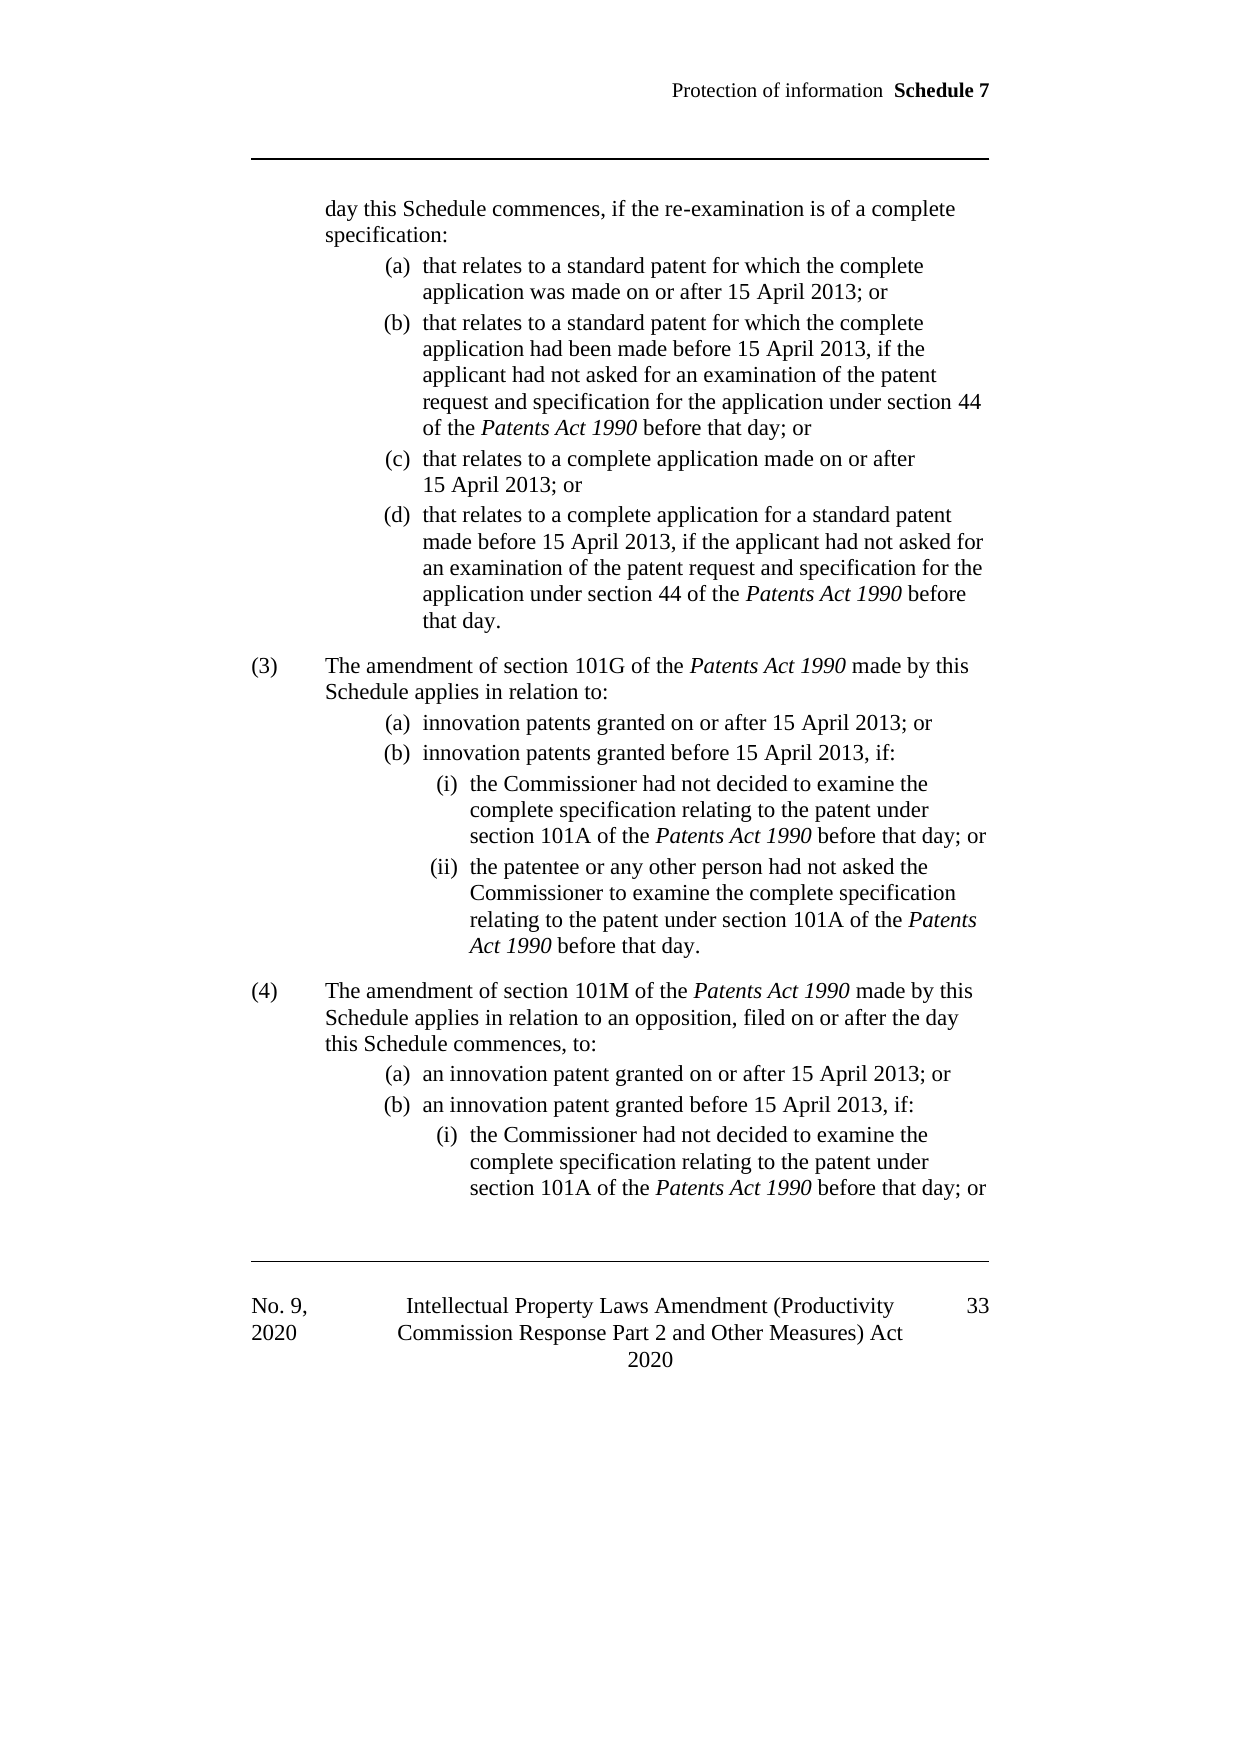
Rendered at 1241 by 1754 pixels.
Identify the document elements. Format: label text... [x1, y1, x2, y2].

text (d) that relates to a complete application for a standard patent made before 15 April 2013, if the applicant had not asked for an examination of the patent request and specification for the application under section 44 of the Patents Act 1990 before that day. [251, 501, 989, 633]
text (a) innovation patents granted on or after 15 April 2013; or [251, 709, 989, 735]
text (a) an innovation patent granted on or after 15 April 2013; or [251, 1061, 989, 1087]
text (i) the Commissioner had not decided to examine the complete specification relating to the patent under section 101A of the Patents Act 1990 before that day; or [251, 770, 989, 849]
text (c) that relates to a complete application made on or after 15 April 2013; or [251, 444, 989, 497]
text (3) The amendment of section 101G of the Patents Act 1990 made by this Schedule applies in relation to: [251, 652, 989, 705]
text (b) an innovation patent granted before 15 April 2013, if: [251, 1091, 989, 1117]
text (a) that relates to a standard patent for which the complete application was made on or after 15 April 2013; or [251, 252, 989, 304]
text (4) The amendment of section 101M of the Patents Act 1990 made by this Schedule applies in relation to an opposition, filed on or after the day this Schedule commences, to: [251, 977, 989, 1056]
text (b) innovation patents granted before 15 April 2013, if: [251, 739, 989, 766]
text (2) The amendment of section 98 of the Patents Act 1990 made by this Schedule applies in relation to a re-examination started on or after the day this Schedule commences, if the re-examination is of a complete specification: [251, 195, 989, 248]
text (i) the Commissioner had not decided to examine the complete specification relating to the patent under section 101A of the Patents Act 1990 before that day; or [251, 1122, 989, 1201]
text (b) that relates to a standard patent for which the complete application had been made before 15 April 2013, if the applicant had not asked for an examination of the patent request and specification for the application under section 44 of the Patents Act 1990 before that day; or [251, 309, 989, 440]
text (ii) the patentee or any other person had not asked the Commissioner to examine the complete specification relating to the patent under section 101A of the Patents Act 1990 before that day. [251, 853, 989, 958]
